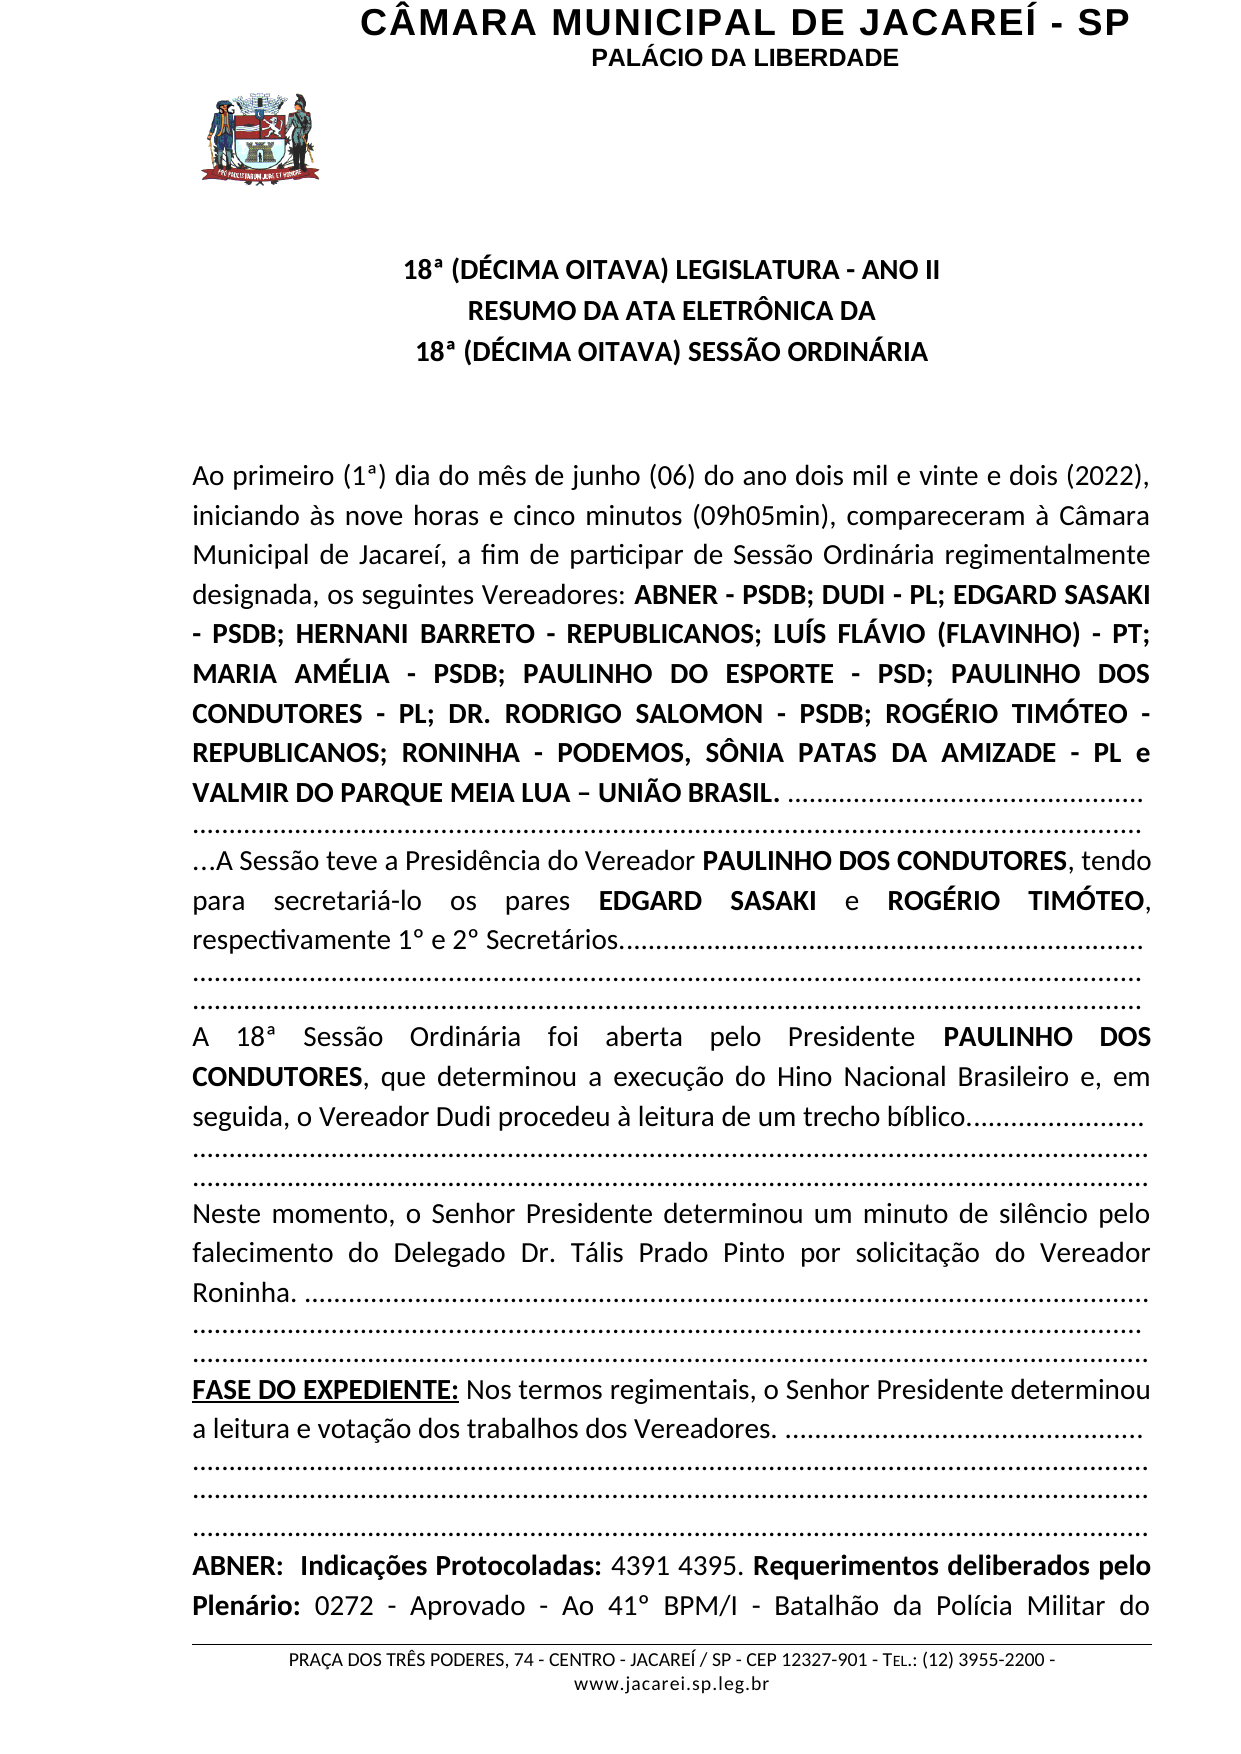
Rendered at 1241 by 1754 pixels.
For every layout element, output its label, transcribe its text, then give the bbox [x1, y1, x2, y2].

text A 18ª Sessão Ordinária foi aberta pelo Presidente PAULINHO DOS CONDUTORES, que determinou a execução do Hino Nacional Brasileiro e, em seguida, o Vereador Dudi procedeu à leitura de um trecho bíblico. [192, 1015, 1152, 1134]
subtitle 18ª (DÉCIMA OITAVA) SESSÃO ORDINÁRIA [192, 333, 1152, 368]
picture [201, 92, 320, 186]
text Neste momento, o Senhor Presidente determinou um minuto de silêncio pelo falecimento do Delegado Dr. Tális Prado Pinto por solicitação do Vereador Roninha. ................................... [192, 1191, 1152, 1310]
text RESUMO DA ATA ELETRÔNICA DA [192, 292, 1152, 328]
text A Sessão teve a Presidência do Vereador PAULINHO DOS CONDUTORES, tendo para secretariá-lo os pares EDGARD SASAKI e ROGÉRIO TIMÓTEO, respectivamente 1º e 2º Secretários. [192, 810, 1152, 958]
text 18ª (DÉCIMA OITAVA) LEGISLATURA - ANO II [192, 251, 1152, 287]
text Ao primeiro (1ª) dia do mês de junho (06) do ano dois mil e vinte e dois (2022), iniciando às nove horas e cinco minutos (09h05min), compareceram à Câmara Municipal de Jacareí, a fim de participar de Sessão Ordinária regimentalmente designada, os seguintes Vereadores: ABNER - PSDB; DUDI - PL; EDGARD SASAKI - PSDB; HERNANI BARRETO - REPUBLICANOS; LUÍS FLÁVIO (FLAVINHO) - PT; MARIA AMÉLIA - PSDB; PAULINHO DO ESPORTE - PSD; PAULINHO DOS CONDUTORES - PL; DR. RODRIGO SALOMON - PSDB; ROGÉRIO TIMÓTEO - REPUBLICANOS; RONINHA - PODEMOS, SÔNIA PATAS DA AMIZADE - PL e VALMIR DO PARQUE MEIA LUA – UNIÃO BRASIL. [192, 454, 1152, 810]
text FASE DO EXPEDIENTE: Nos termos regimentais, o Senhor Presidente determinou a leitura e votação dos trabalhos dos Vereadores. [192, 1368, 1152, 1447]
